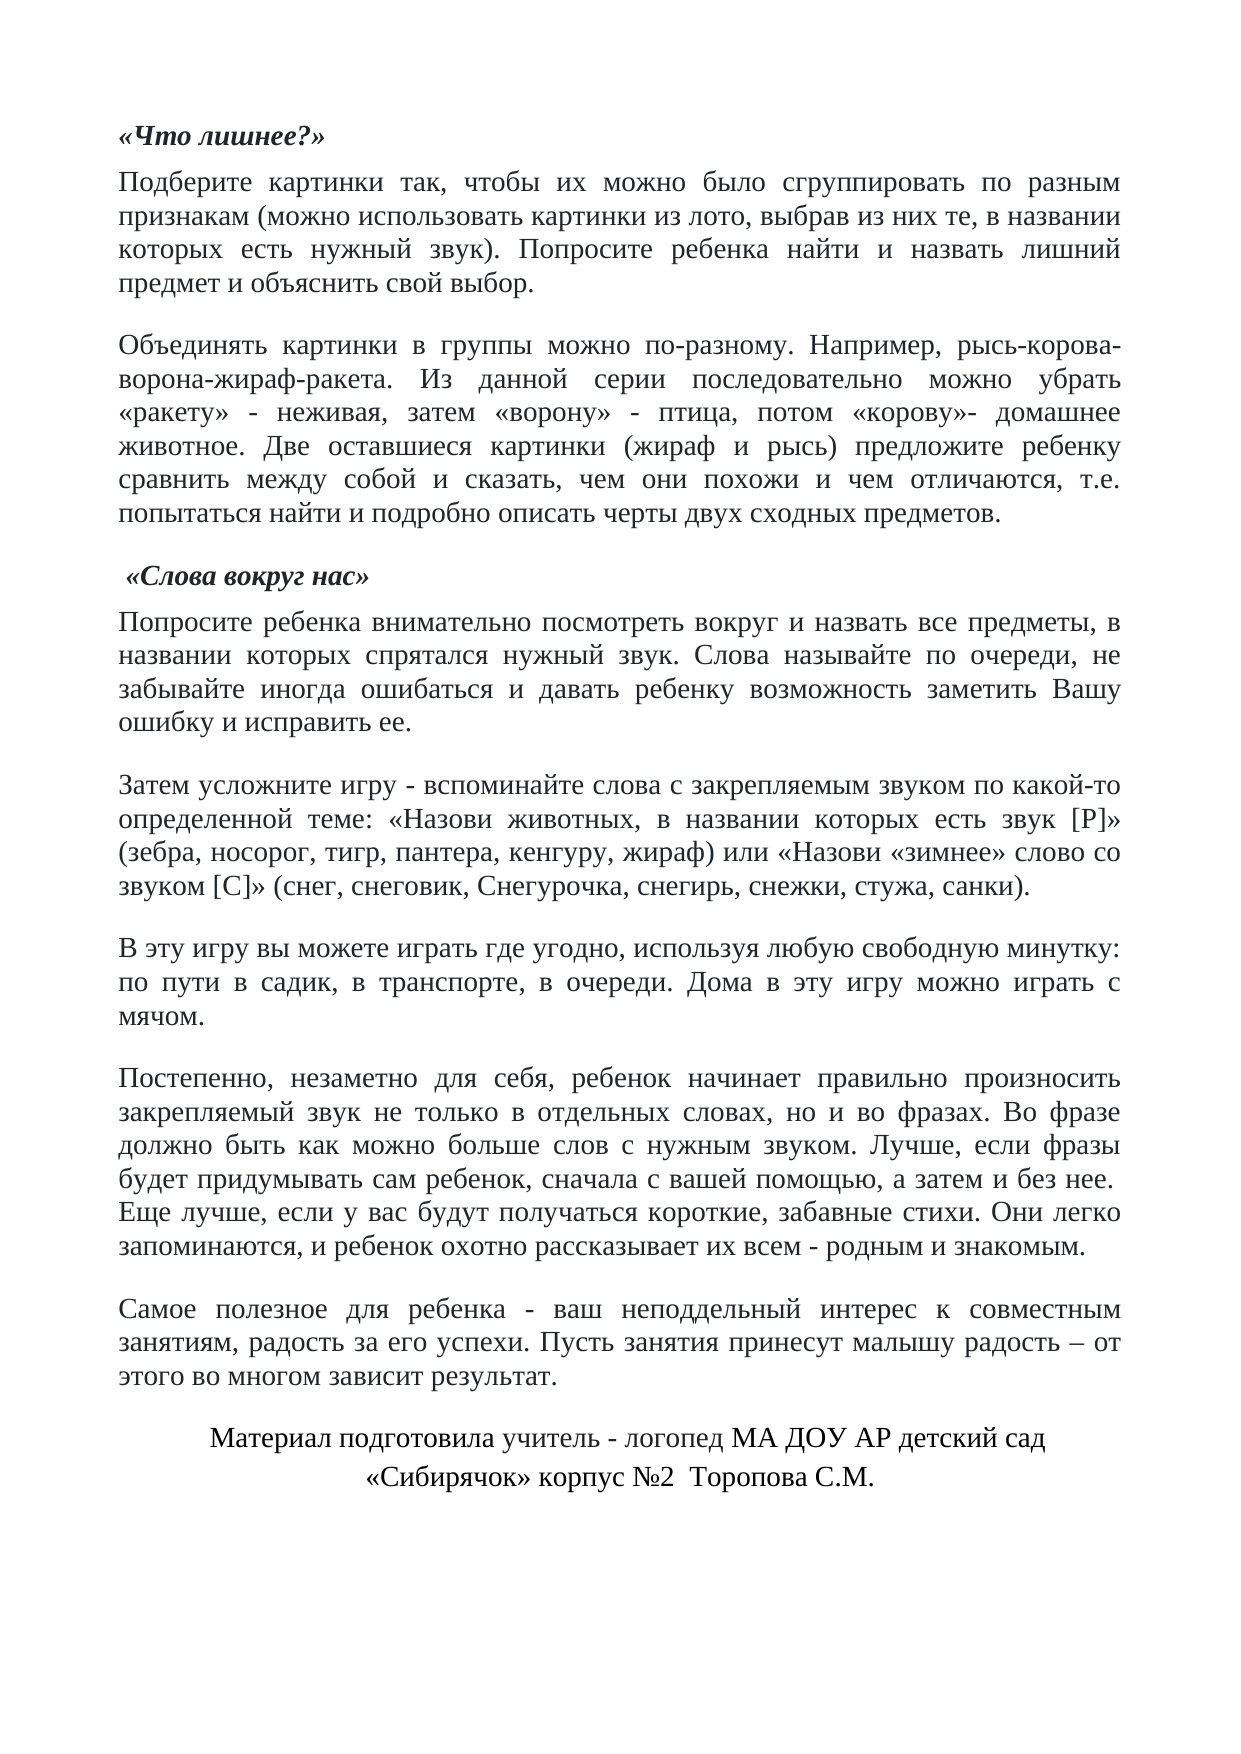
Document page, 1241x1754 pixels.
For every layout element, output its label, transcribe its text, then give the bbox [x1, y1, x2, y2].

text «Слова вокруг нас» [118, 558, 1122, 591]
text В эту игру вы можете играть где угодно, используя любую свободную минутку: по пути в садик, в транспорте, в очереди. Дома в эту игру можно играть с мячом. [118, 931, 1122, 1031]
text «Сибирячок» корпус №2 Торопова С.М. [118, 1459, 1122, 1493]
text «Что лишнее?» [118, 118, 1122, 152]
text Постепенно, незаметно для себя, ребенок начинает правильно произносить закрепляемый звук не только в отдельных словах, но и во фразах. Во фразе должно быть как можно больше слов с нужным звуком. Лучше, если фразы будет придумывать сам ребенок, сначала с вашей помощью, а затем и без нее. Еще лучше, если у вас будут получаться короткие, забавные стихи. Они легко запоминаются, и ребенок охотно рассказывает их всем - родным и знакомым. [118, 1060, 1122, 1262]
text Подберите картинки так, чтобы их можно было сгруппировать по разным признакам (можно использовать картинки из лото, выбрав из них те, в названии которых есть нужный звук). Попросите ребенка найти и назвать лишний предмет и объяснить свой выбор. [118, 164, 1122, 298]
text Самое полезное для ребенка - ваш неподдельный интерес к совместным занятиям, радость за его успехи. Пусть занятия принесут малышу радость – от этого во многом зависит результат. [118, 1291, 1122, 1391]
text Материал подготовила учитель - логопед МА ДОУ АР детский сад [118, 1421, 1122, 1454]
text Попросите ребенка внимательно посмотреть вокруг и назвать все предметы, в названии которых спрятался нужный звук. Слова называйте по очереди, не забывайте иногда ошибаться и давать ребенку возможность заметить Вашу ошибку и исправить ее. [118, 604, 1122, 738]
text Объединять картинки в группы можно по-разному. Например, рысь-корова-ворона-жираф-ракета. Из данной серии последовательно можно убрать «ракету» - неживая, затем «ворону» - птица, потом «корову»- домашнее животное. Две оставшиеся картинки (жираф и рысь) предложите ребенку сравнить между собой и сказать, чем они похожи и чем отличаются, т.е. попытаться найти и подробно описать черты двух сходных предметов. [118, 327, 1122, 529]
text Затем усложните игру - вспоминайте слова с закрепляемым звуком по какой-то определенной теме: «Назови животных, в названии которых есть звук [Р]» (зебра, носорог, тигр, пантера, кенгуру, жираф) или «Назови «зимнее» слово со звуком [С]» (снег, снеговик, Снегурочка, снегирь, снежки, стужа, санки). [118, 767, 1122, 901]
